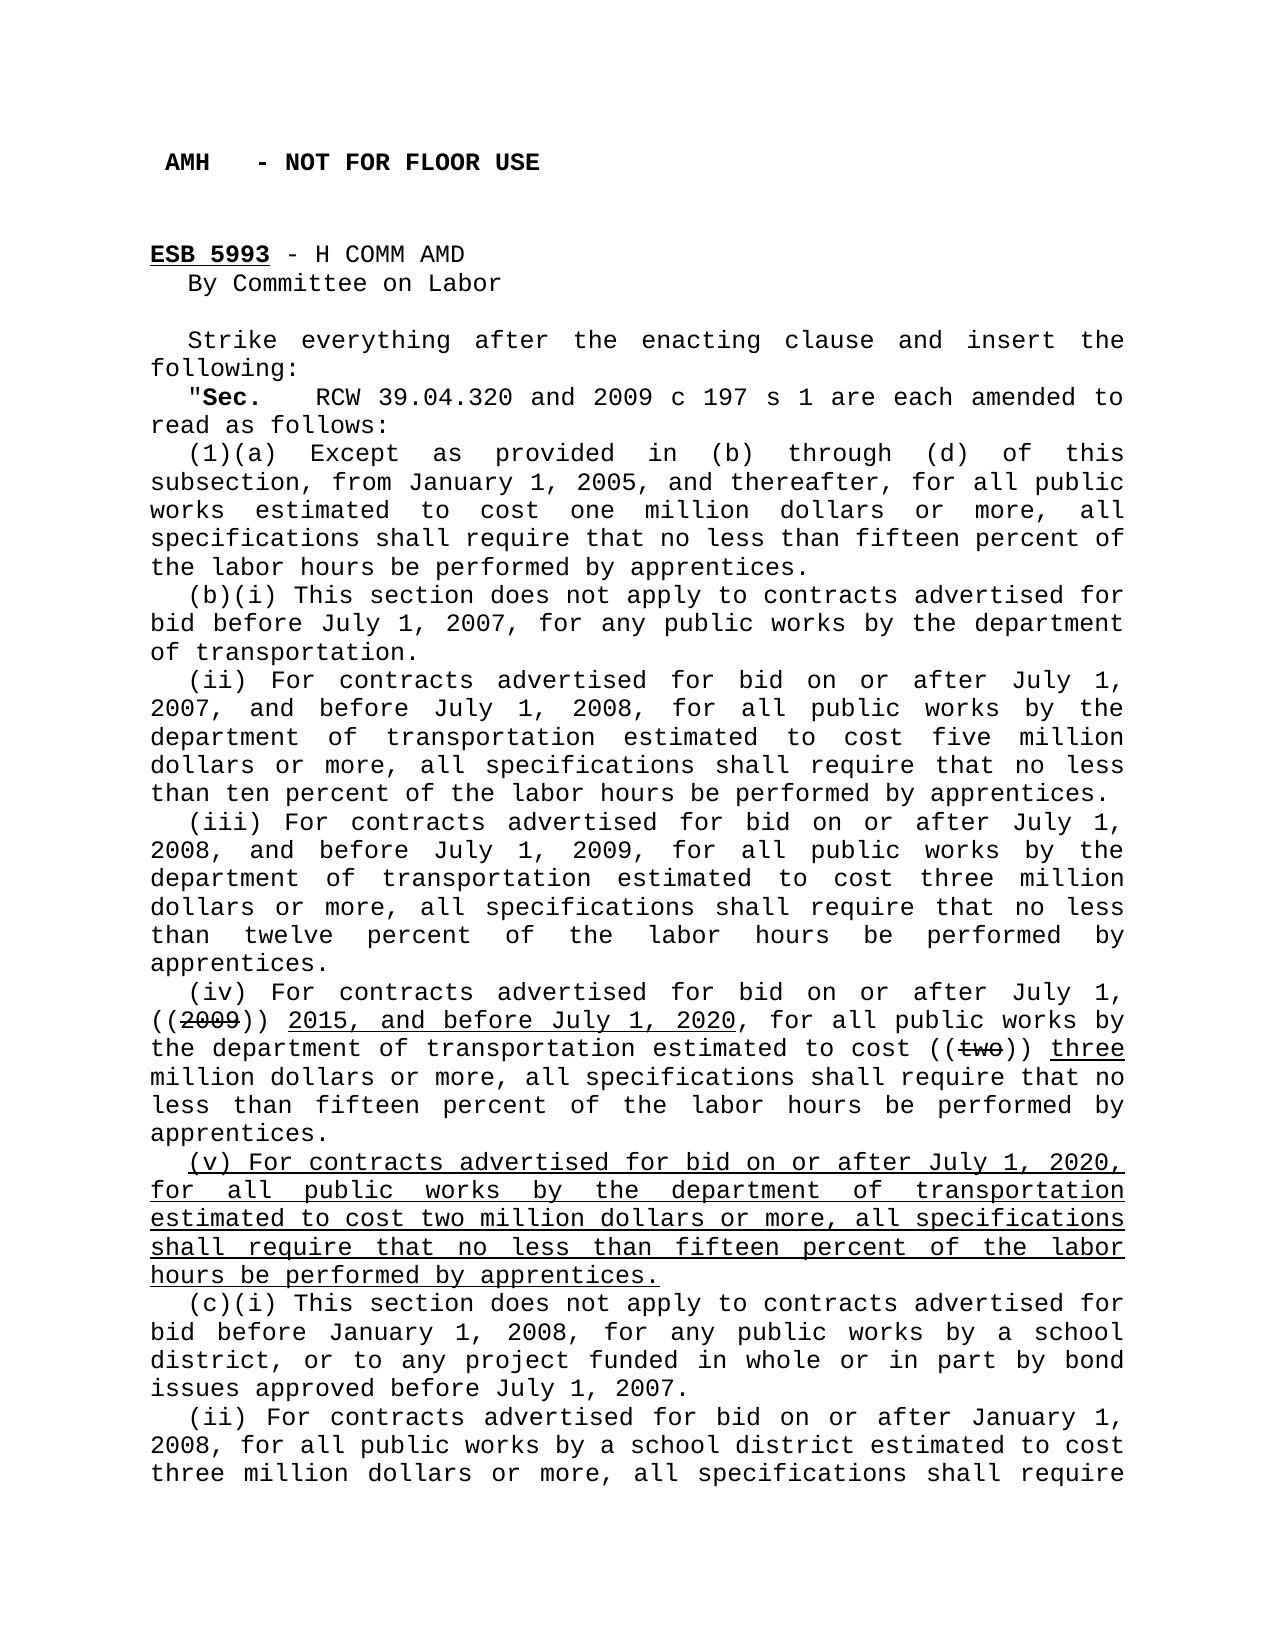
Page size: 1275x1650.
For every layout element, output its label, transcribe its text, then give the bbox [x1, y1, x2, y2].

text (iv) For contracts advertised for bid on or after July 1, ((2009)) 2015, and before July 1, 2020, for all public works by the department of transportation estimated to cost ((two)) three million dollars or more, all specifications shall require that no less than fifteen percent of the labor hours be performed by apprentices. [150, 979, 1125, 1149]
text (c)(i) This section does not apply to contracts advertised for bid before January 1, 2008, for any public works by a school district, or to any project funded in whole or in part by bond issues approved before July 1, 2007. [150, 1291, 1125, 1404]
text (ii) For contracts advertised for bid on or after July 1, 2007, and before July 1, 2008, for all public works by the department of transportation estimated to cost five million dollars or more, all specifications shall require that no less than ten percent of the labor hours be performed by apprentices. [150, 667, 1125, 809]
text (v) For contracts advertised for bid on or after July 1, 2020, for all public works by the department of transportation estimated to cost two million dollars or more, all specifications shall require that no less than fifteen percent of the labor hours be performed by apprentices. [150, 1259, 1125, 1291]
text (v) For contracts advertised for bid on or after July 1, 2020, for all public works by the department of transportation estimated to cost two million dollars or more, all specifications shall require that no less than fifteen percent of the labor hours be performed by apprentices. [150, 1202, 1125, 1229]
text "Sec. RCW 39.04.320 and 2009 c 197 s 1 are each amended to read as follows: [150, 384, 1125, 441]
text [150, 1404, 1125, 1489]
text Strike everything after the enacting clause and insert the following: [150, 327, 1125, 384]
text By Committee on Labor [150, 271, 1125, 299]
text (iii) For contracts advertised for bid on or after July 1, 2008, and before July 1, 2009, for all public works by the department of transportation estimated to cost three million dollars or more, all specifications shall require that no less than twelve percent of the labor hours be performed by apprentices. [150, 809, 1125, 979]
text (b)(i) This section does not apply to contracts advertised for bid before July 1, 2007, for any public works by the department of transportation. [150, 582, 1125, 667]
text ESB 5993 - H COMM AMD [150, 228, 1125, 271]
text (v) For contracts advertised for bid on or after July 1, 2020, for all public works by the department of transportation estimated to cost two million dollars or more, all specifications shall require that no less than fifteen percent of the labor hours be performed by apprentices. [150, 1149, 1125, 1201]
text AMH - NOT FOR FLOOR USE [150, 150, 1125, 178]
text (1)(a) Except as provided in (b) through (d) of this subsection, from January 1, 2005, and thereafter, for all public works estimated to cost one million dollars or more, all specifications shall require that no less than fifteen percent of the labor hours be performed by apprentices. [150, 441, 1125, 582]
text (v) For contracts advertised for bid on or after July 1, 2020, for all public works by the department of transportation estimated to cost two million dollars or more, all specifications shall require that no less than fifteen percent of the labor hours be performed by apprentices. [150, 1231, 1125, 1257]
